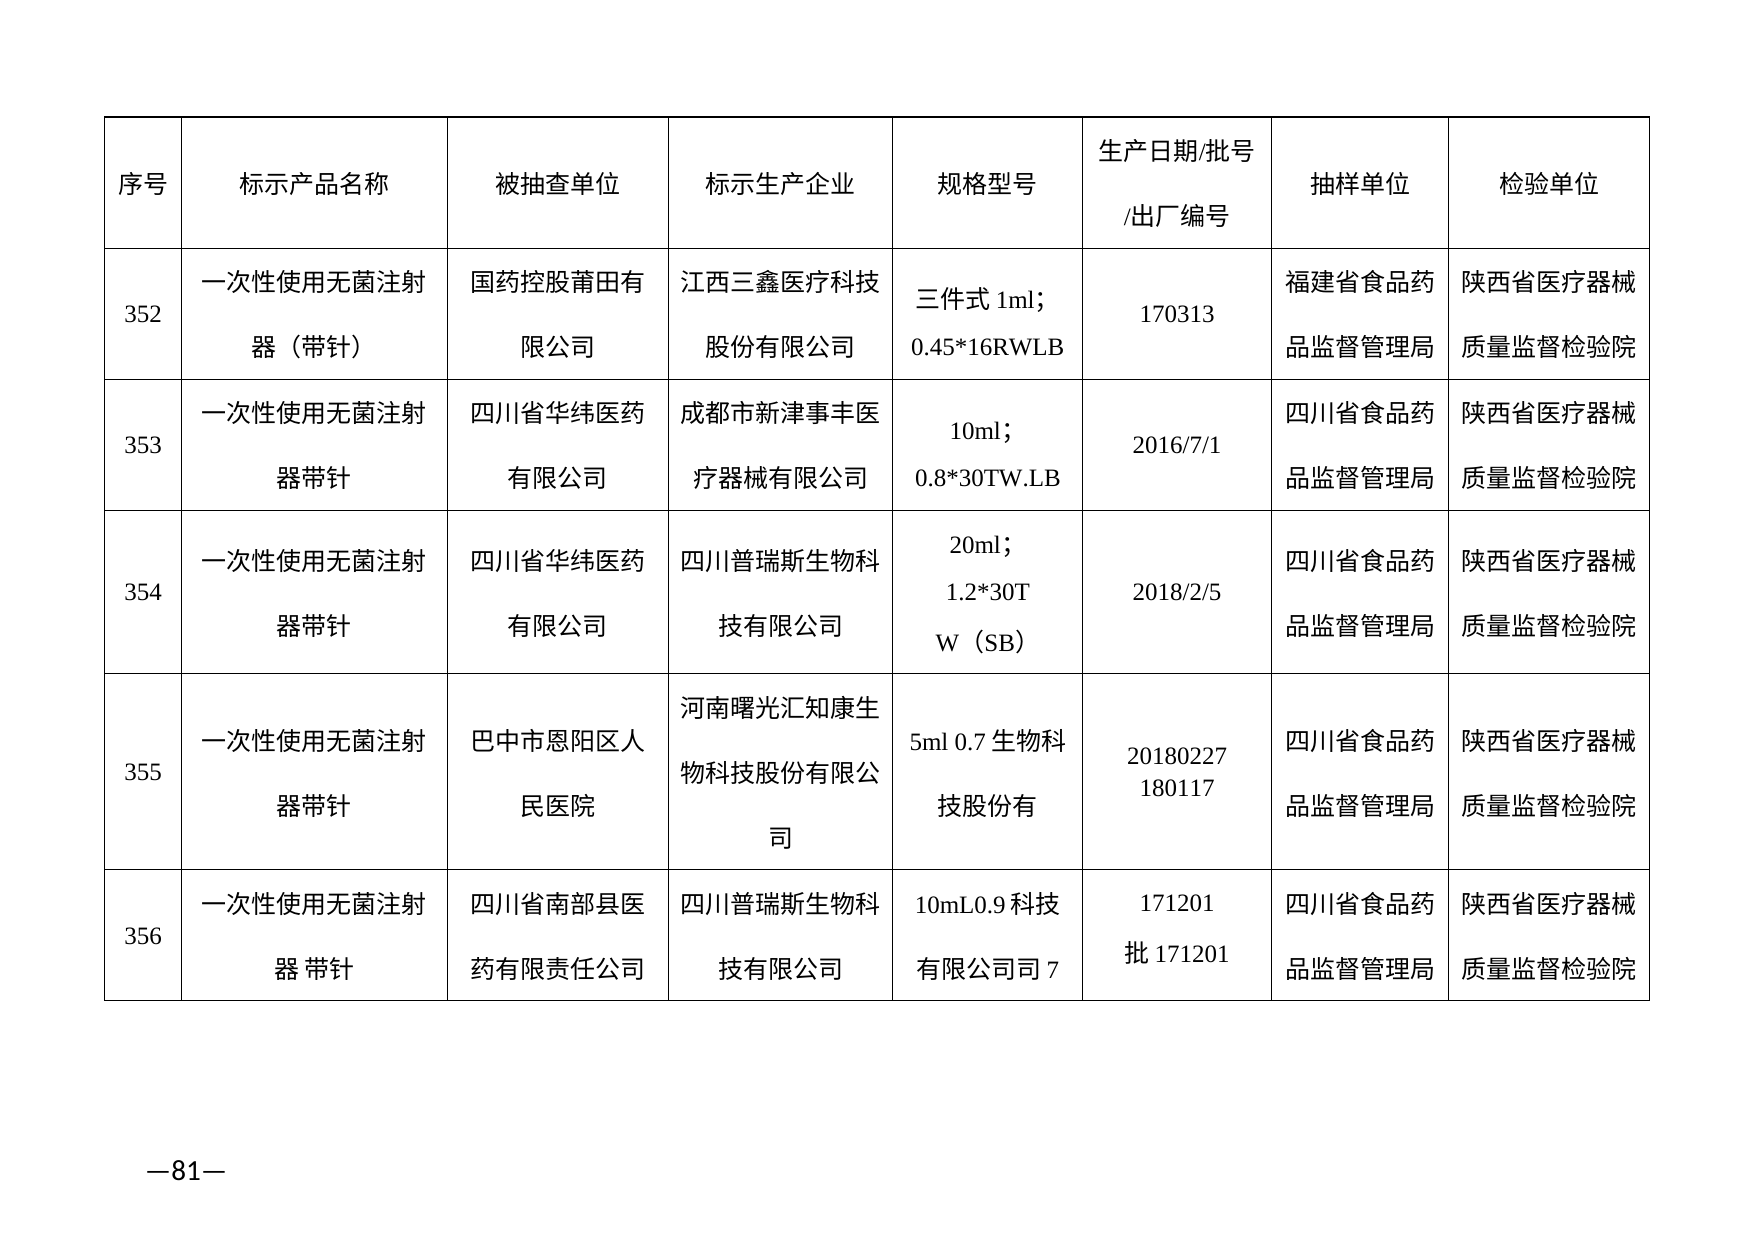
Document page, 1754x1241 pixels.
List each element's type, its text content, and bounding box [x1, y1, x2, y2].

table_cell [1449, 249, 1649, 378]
table_header 标示生产企业 [669, 118, 892, 247]
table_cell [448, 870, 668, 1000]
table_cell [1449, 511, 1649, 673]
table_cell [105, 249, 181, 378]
table_header 标示产品名称 [182, 118, 447, 247]
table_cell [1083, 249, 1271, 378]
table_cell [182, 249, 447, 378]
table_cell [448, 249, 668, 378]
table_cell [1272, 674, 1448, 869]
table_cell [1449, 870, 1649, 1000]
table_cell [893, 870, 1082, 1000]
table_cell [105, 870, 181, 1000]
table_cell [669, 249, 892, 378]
table_header 抽样单位 [1272, 118, 1448, 247]
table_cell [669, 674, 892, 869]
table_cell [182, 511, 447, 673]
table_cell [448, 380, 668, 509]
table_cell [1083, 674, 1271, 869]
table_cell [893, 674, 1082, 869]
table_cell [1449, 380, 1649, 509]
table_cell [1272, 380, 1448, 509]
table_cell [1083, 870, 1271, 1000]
table_header 被抽查单位 [448, 118, 668, 247]
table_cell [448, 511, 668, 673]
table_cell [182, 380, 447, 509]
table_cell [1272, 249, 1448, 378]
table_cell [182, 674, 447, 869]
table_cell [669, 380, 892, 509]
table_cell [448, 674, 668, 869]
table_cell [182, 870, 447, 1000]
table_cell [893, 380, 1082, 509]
table_header 生产日期/批号 /出厂编号 [1083, 118, 1271, 247]
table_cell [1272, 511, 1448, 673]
table_header 规格型号 [893, 118, 1082, 247]
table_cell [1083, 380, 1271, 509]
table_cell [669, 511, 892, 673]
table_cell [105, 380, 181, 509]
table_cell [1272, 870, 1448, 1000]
table_header 序号 [105, 118, 181, 247]
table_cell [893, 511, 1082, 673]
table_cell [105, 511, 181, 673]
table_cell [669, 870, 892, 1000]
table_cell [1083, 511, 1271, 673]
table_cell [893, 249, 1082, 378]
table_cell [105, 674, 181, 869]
table_header 检验单位 [1449, 118, 1649, 247]
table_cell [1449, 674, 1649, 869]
